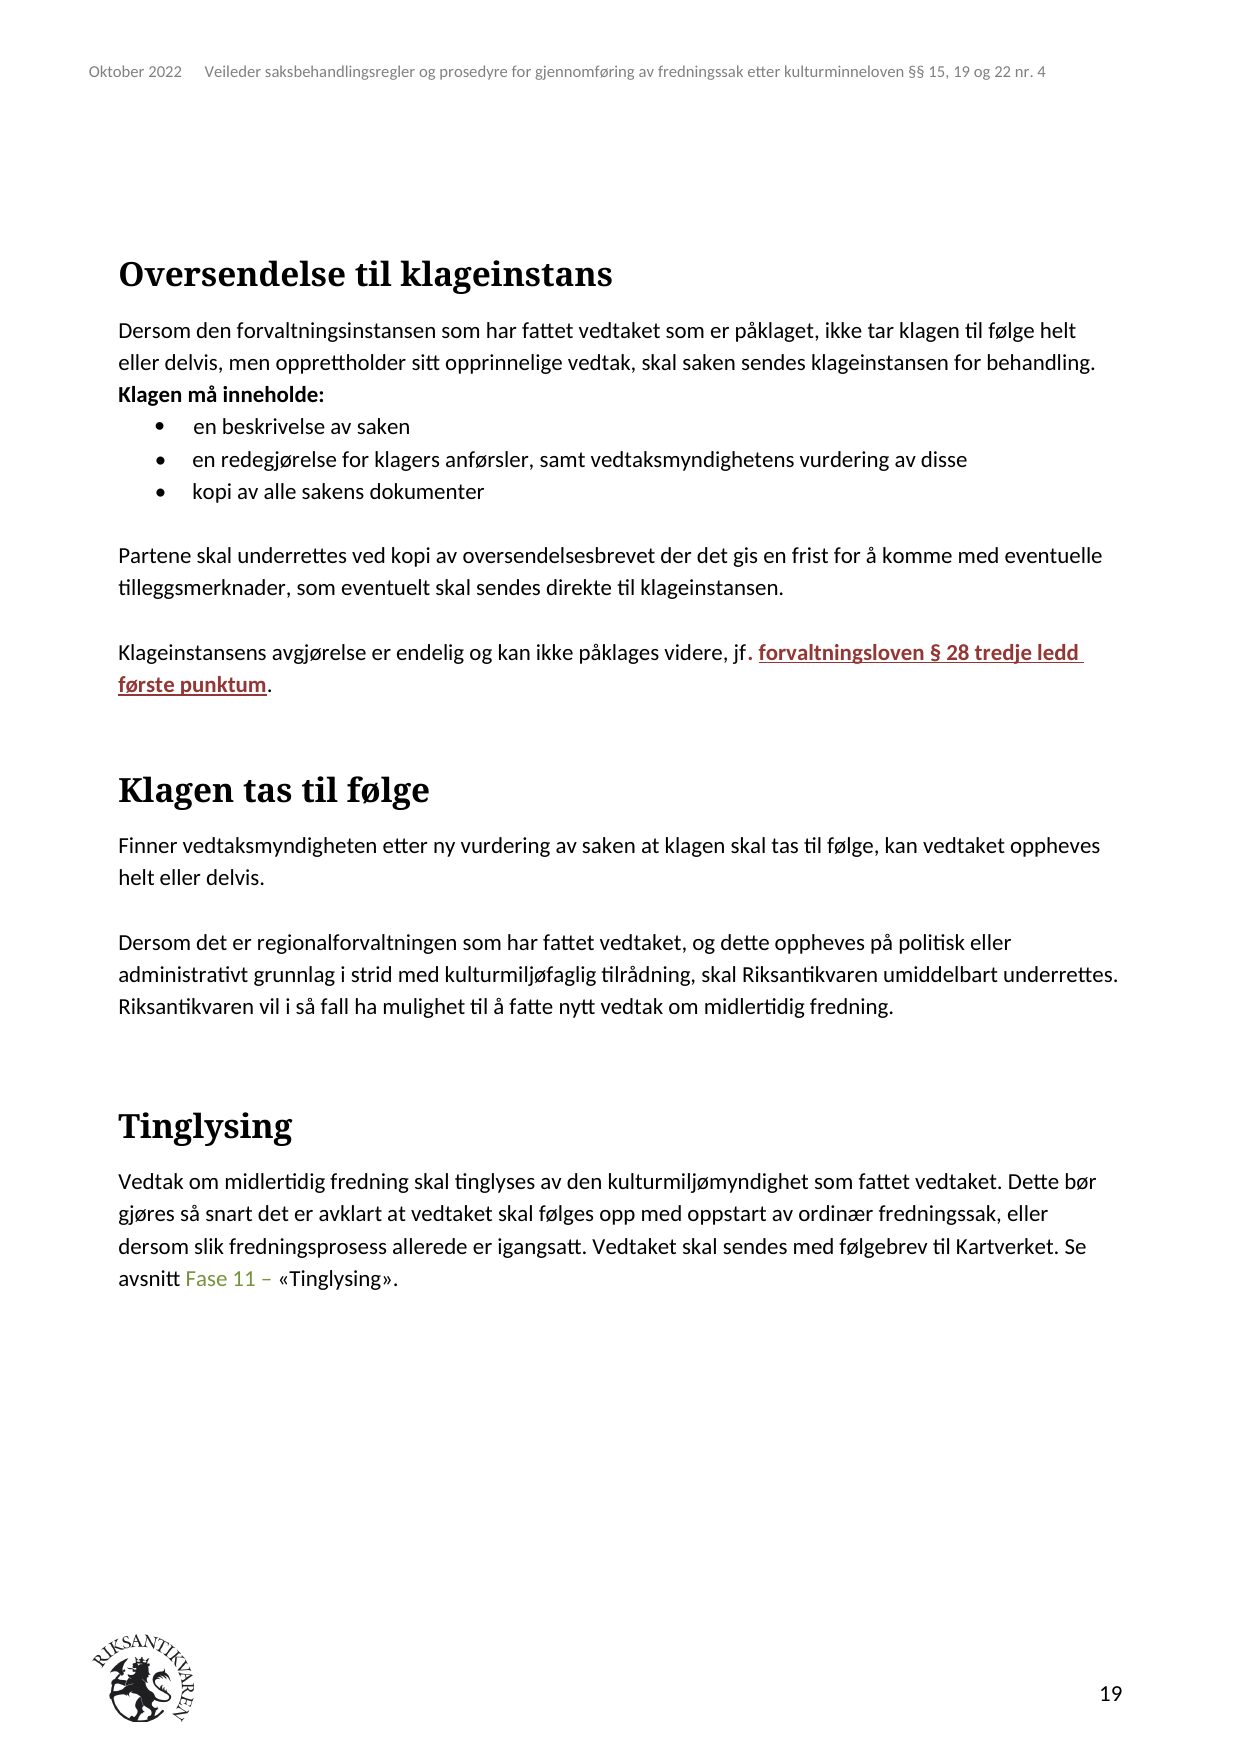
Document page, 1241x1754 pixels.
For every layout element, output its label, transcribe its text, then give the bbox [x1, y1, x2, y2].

text Finner vedtaksmyndigheten etter ny vurdering av saken at klagen skal tas til følge, kan vedtaket oppheves helt eller delvis. [118, 831, 1122, 891]
text Klageinstansens avgjørelse er endelig og kan ikke påklages videre, jf. forvaltningsloven § 28 tredje ledd første punktum. [118, 638, 1122, 698]
text Vedtak om midlertidig fredning skal tinglyses av den kulturmiljømyndighet som fattet vedtaket. Dette bør gjøres så snart det er avklart at vedtaket skal følges opp med oppstart av ordinær fredningssak, eller dersom slik fredningsprosess allerede er igangsatt. Vedtaket skal sendes med følgebrev til Kartverket. Se avsnitt Fase 11 – «Tinglysing». [118, 1167, 1122, 1292]
list en beskrivelse av saken [156, 412, 1122, 441]
list kopi av alle sakens dokumenter [154, 477, 1122, 505]
picture [91, 1631, 195, 1722]
subtitle Oversendelse til klageinstans [118, 251, 1122, 297]
text Dersom det er regionalforvaltningen som har fattet vedtaket, og dette oppheves på politisk eller administrativt grunnlag i strid med kulturmiljøfaglig tilrådning, skal Riksantikvaren umiddelbart underrettes. Riksantikvaren vil i så fall ha mulighet til å fatte nytt vedtak om midlertidig fredning. [118, 928, 1122, 1020]
text Dersom den forvaltningsinstansen som har fattet vedtaket som er påklaget, ikke tar klagen til følge helt eller delvis, men opprettholder sitt opprinnelige vedtak, skal saken sendes klageinstansen for behandling. Klagen må inneholde: [118, 316, 1122, 408]
subtitle Tinglysing [118, 1103, 1122, 1148]
subtitle Klagen tas til følge [118, 767, 1122, 812]
list en redegjørelse for klagers anførsler, samt vedtaksmyndighetens vurdering av disse [154, 445, 1122, 473]
text Partene skal underrettes ved kopi av oversendelsesbrevet der det gis en frist for å komme med eventuelle tilleggsmerknader, som eventuelt skal sendes direkte til klageinstansen. [118, 541, 1122, 601]
